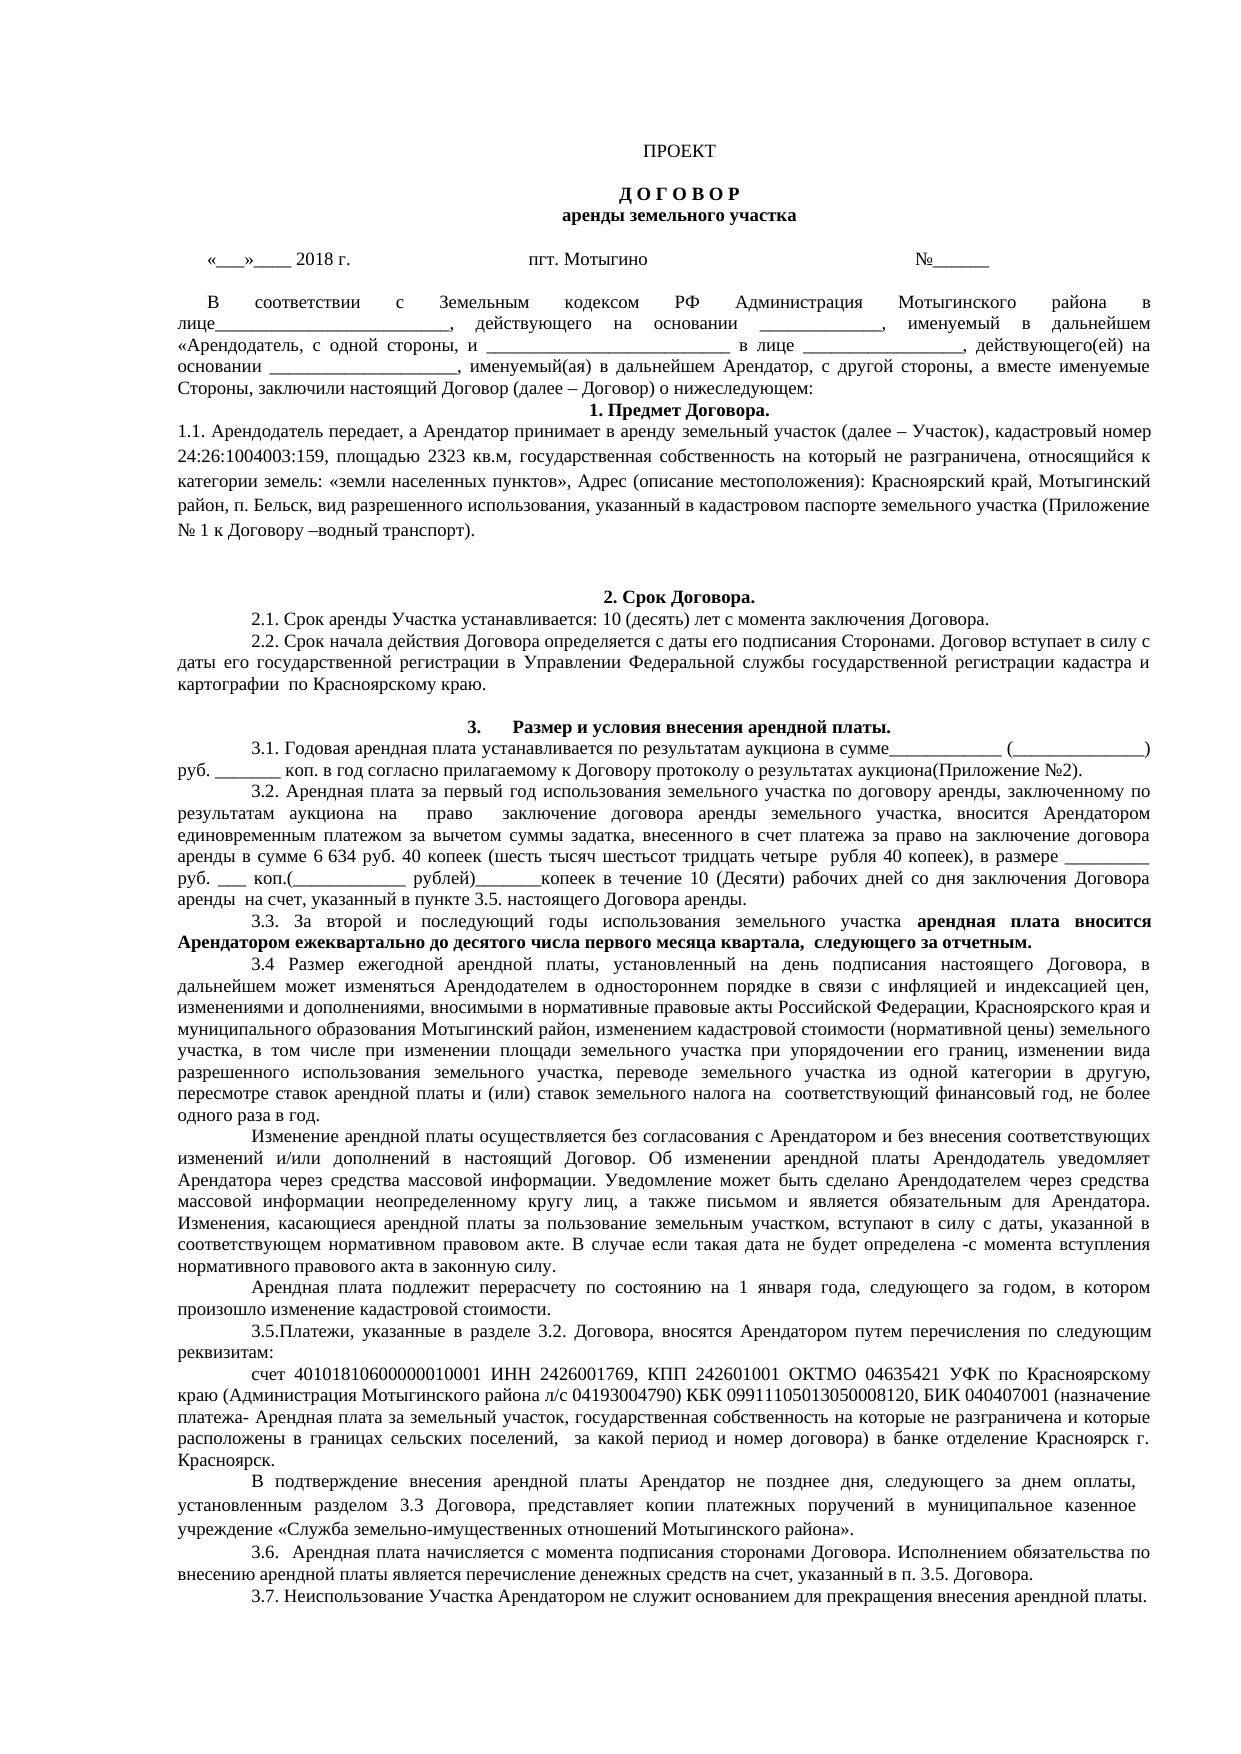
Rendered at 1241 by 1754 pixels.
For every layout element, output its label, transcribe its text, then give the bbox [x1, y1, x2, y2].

text В подтверждение внесения арендной платы Арендатор не позднее дня, следующего за днем оплаты, установленным разделом 3.3 Договора, представляет копии платежных поручений в муниципальное казенное учреждение «Служба земельно-имущественных отношений Мотыгинского района». [177, 1470, 1137, 1539]
text «___»____ 2018 г. пгт. Мотыгино №______ [177, 247, 1152, 269]
text 2.1. Срок аренды Участка устанавливается: 10 (десять) лет с момента заключения Договора. [177, 608, 1152, 629]
text Изменение арендной платы осуществляется без согласования с Арендатором и без внесения соответствующих изменений и/или дополнений в настоящий Договор. Об изменении арендной платы Арендодатель уведомляет Арендатора через средства массовой информации. Уведомление может быть сделано Арендодателем через средства массовой информации неопределенному кругу лиц, а также письмом и является обязательным для Арендатора. Изменения, касающиеся арендной платы за пользование земельным участком, вступают в силу с даты, указанной в соответствующем нормативном правовом акте. В случае если такая дата не будет определена -с момента вступления нормативного правового акта в законную силу. [177, 1125, 1152, 1276]
text ПРОЕКТ [177, 140, 1152, 161]
text 3.6. Арендная плата начисляется с момента подписания сторонами Договора. Исполнением обязательства по внесению арендной платы является перечисление денежных средств на счет, указанный в п. 3.5. Договора. [177, 1541, 1152, 1584]
text 1. Предмет Договора. [177, 398, 1152, 420]
text Арендная плата подлежит перерасчету по состоянию на 1 января года, следующего за годом, в котором произошло изменение кадастровой стоимости. [177, 1276, 1152, 1319]
text 3.1. Годовая арендная плата устанавливается по результатам аукциона в сумме____________ (______________) руб. _______ коп. в год согласно прилагаемому к Договору протоколу о результатах аукциона(Приложение №2). [177, 737, 1152, 780]
text 2. Срок Договора. [177, 586, 1152, 608]
text счет 40101810600000010001 ИНН 2426001769, КПП 242601001 ОКТМО 04635421 УФК по Красноярскому краю (Администрация Мотыгинского района л/с 04193004790) КБК 09911105013050008120, БИК 040407001 (назначение платежа- Арендная плата за земельный участок, государственная собственность на которые не разграничена и которые расположены в границах сельских поселений, за какой период и номер договора) в банке отделение Красноярск г. Красноярск. [177, 1363, 1152, 1470]
text 1.1. Арендодатель передает, а Арендатор принимает в аренду земельный участок (далее – Участок), кадастровый номер 24:26:1004003:159, площадью 2323 кв.м, государственная собственность на который не разграничена, относящийся к категории земель: «земли населенных пунктов», Адрес (описание местоположения): Красноярский край, Мотыгинский район, п. Бельск, вид разрешенного использования, указанный в кадастровом паспорте земельного участка (Приложение № 1 к Договору –водный транспорт). [177, 420, 1152, 541]
text 3.7. Неиспользование Участка Арендатором не служит основанием для прекращения внесения арендной платы. [177, 1584, 1152, 1606]
text аренды земельного участка [177, 204, 1152, 226]
text Д О Г О В О Р [177, 183, 1152, 204]
list Размер и условия внесения арендной платы. [177, 716, 1152, 737]
text 2.2. Срок начала действия Договора определяется с даты его подписания Сторонами. Договор вступает в силу с даты его государственной регистрации в Управлении Федеральной службы государственной регистрации кадастра и картографии по Красноярскому краю. [177, 629, 1152, 694]
text 3.4 Размер ежегодной арендной платы, установленный на день подписания настоящего Договора, в дальнейшем может изменяться Арендодателем в одностороннем порядке в связи с инфляцией и индексацией цен, изменениями и дополнениями, вносимыми в нормативные правовые акты Российской Федерации, Красноярского края и муниципального образования Мотыгинский район, изменением кадастровой стоимости (нормативной цены) земельного участка, в том числе при изменении площади земельного участка при упорядочении его границ, изменении вида разрешенного использования земельного участка, переводе земельного участка из одной категории в другую, пересмотре ставок арендной платы и (или) ставок земельного налога на соответствующий финансовый год, не более одного раза в год. [177, 953, 1152, 1125]
text 3.2. Арендная плата за первый год использования земельного участка по договору аренды, заключенному по результатам аукциона на право заключение договора аренды земельного участка, вносится Арендатором единовременным платежом за вычетом суммы задатка, внесенного в счет платежа за право на заключение договора аренды в сумме 6 634 руб. 40 копеек (шесть тысяч шестьсот тридцать четыре рубля 40 копеек), в размере _________ руб. ___ коп.(____________ рублей)_______копеек в течение 10 (Десяти) рабочих дней со дня заключения Договора аренды на счет, указанный в пункте 3.5. настоящего Договора аренды. [177, 780, 1152, 910]
text 3.3. За второй и последующий годы использования земельного участка арендная плата вносится Арендатором ежеквартально до десятого числа первого месяца квартала, следующего за отчетным. [177, 910, 1152, 953]
text 3.5.Платежи, указанные в разделе 3.2. Договора, вносятся Арендатором путем перечисления по следующим реквизитам: [177, 1319, 1152, 1363]
text В соответствии с Земельным кодексом РФ Администрация Мотыгинского района в лице_________________________, действующего на основании _____________, именуемый в дальнейшем «Арендодатель, с одной стороны, и __________________________ в лице _________________, действующего(ей) на основании ____________________, именуемый(ая) в дальнейшем Арендатор, с другой стороны, а вместе именуемые Стороны, заключили настоящий Договор (далее – Договор) о нижеследующем: [177, 291, 1152, 398]
